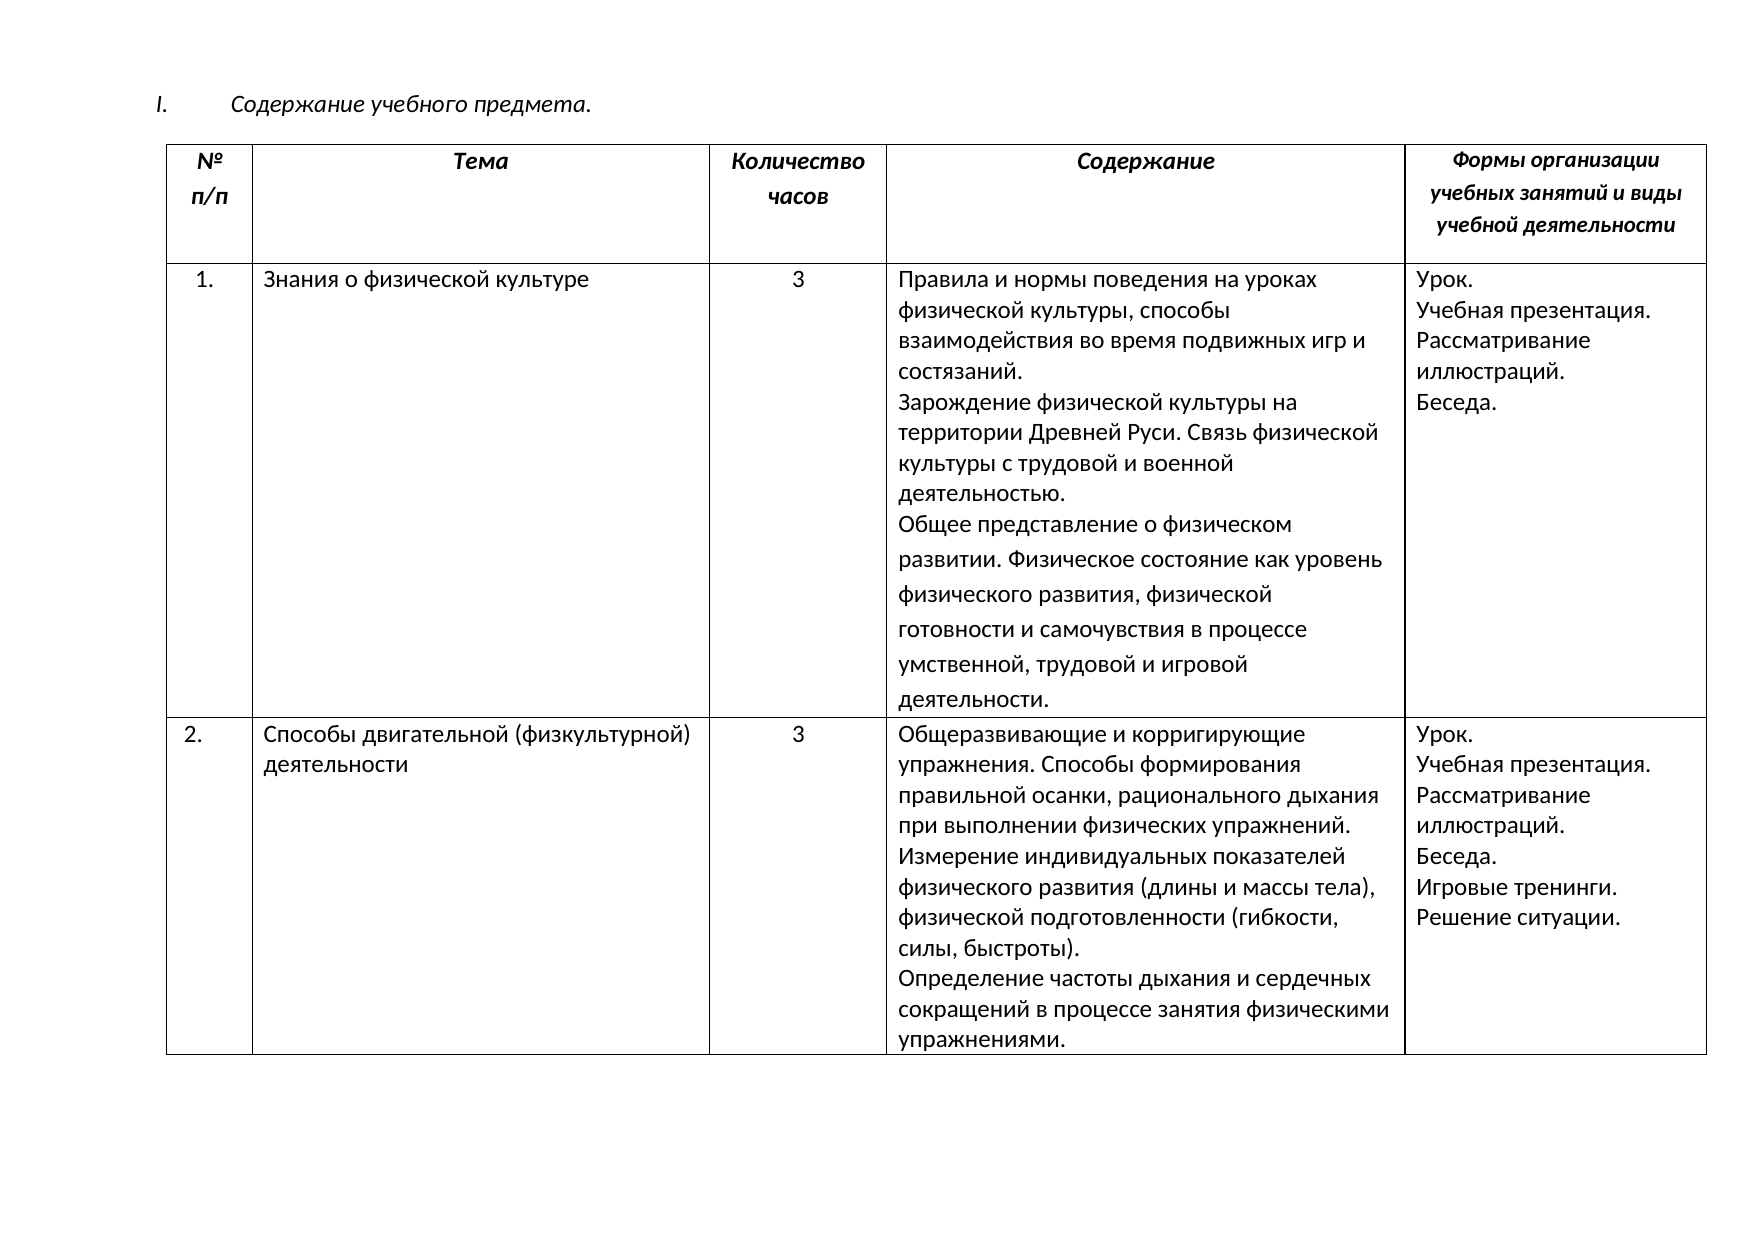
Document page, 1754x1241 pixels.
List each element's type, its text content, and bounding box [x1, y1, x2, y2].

table_header № п/п [167, 145, 252, 262]
table_cell Знания о физической культуре [253, 264, 709, 717]
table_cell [887, 718, 1404, 1054]
table_cell 3 [710, 718, 886, 1054]
table_header Формы организации учебных занятий и виды учебной деятельности [1406, 145, 1706, 262]
table_cell 2. [167, 718, 252, 1054]
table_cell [253, 718, 709, 1054]
list Содержание учебного предмета. [156, 88, 1636, 119]
table_header Количество часов [710, 145, 886, 262]
table_header Содержание [887, 145, 1404, 262]
table_cell 1. [167, 264, 252, 717]
table_cell 3 [710, 264, 886, 717]
table_cell Правила и нормы поведения на уроках физической культуры, способы взаимодействия во время подвижных игр и состязаний. Зарождение физической культуры на территории Древней Руси. Связь физической культуры с трудовой и военной деятельностью. Общее представление о физическом развитии. Физическое состояние как уровень физического развития, физической готовности и самочувствия в процессе умственной, трудовой и игровой деятельности. [887, 264, 1404, 717]
table_header Тема [253, 145, 709, 262]
table_cell Урок. Учебная презентация. Рассматривание иллюстраций. Беседа. [1406, 264, 1706, 717]
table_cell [1406, 718, 1706, 1054]
